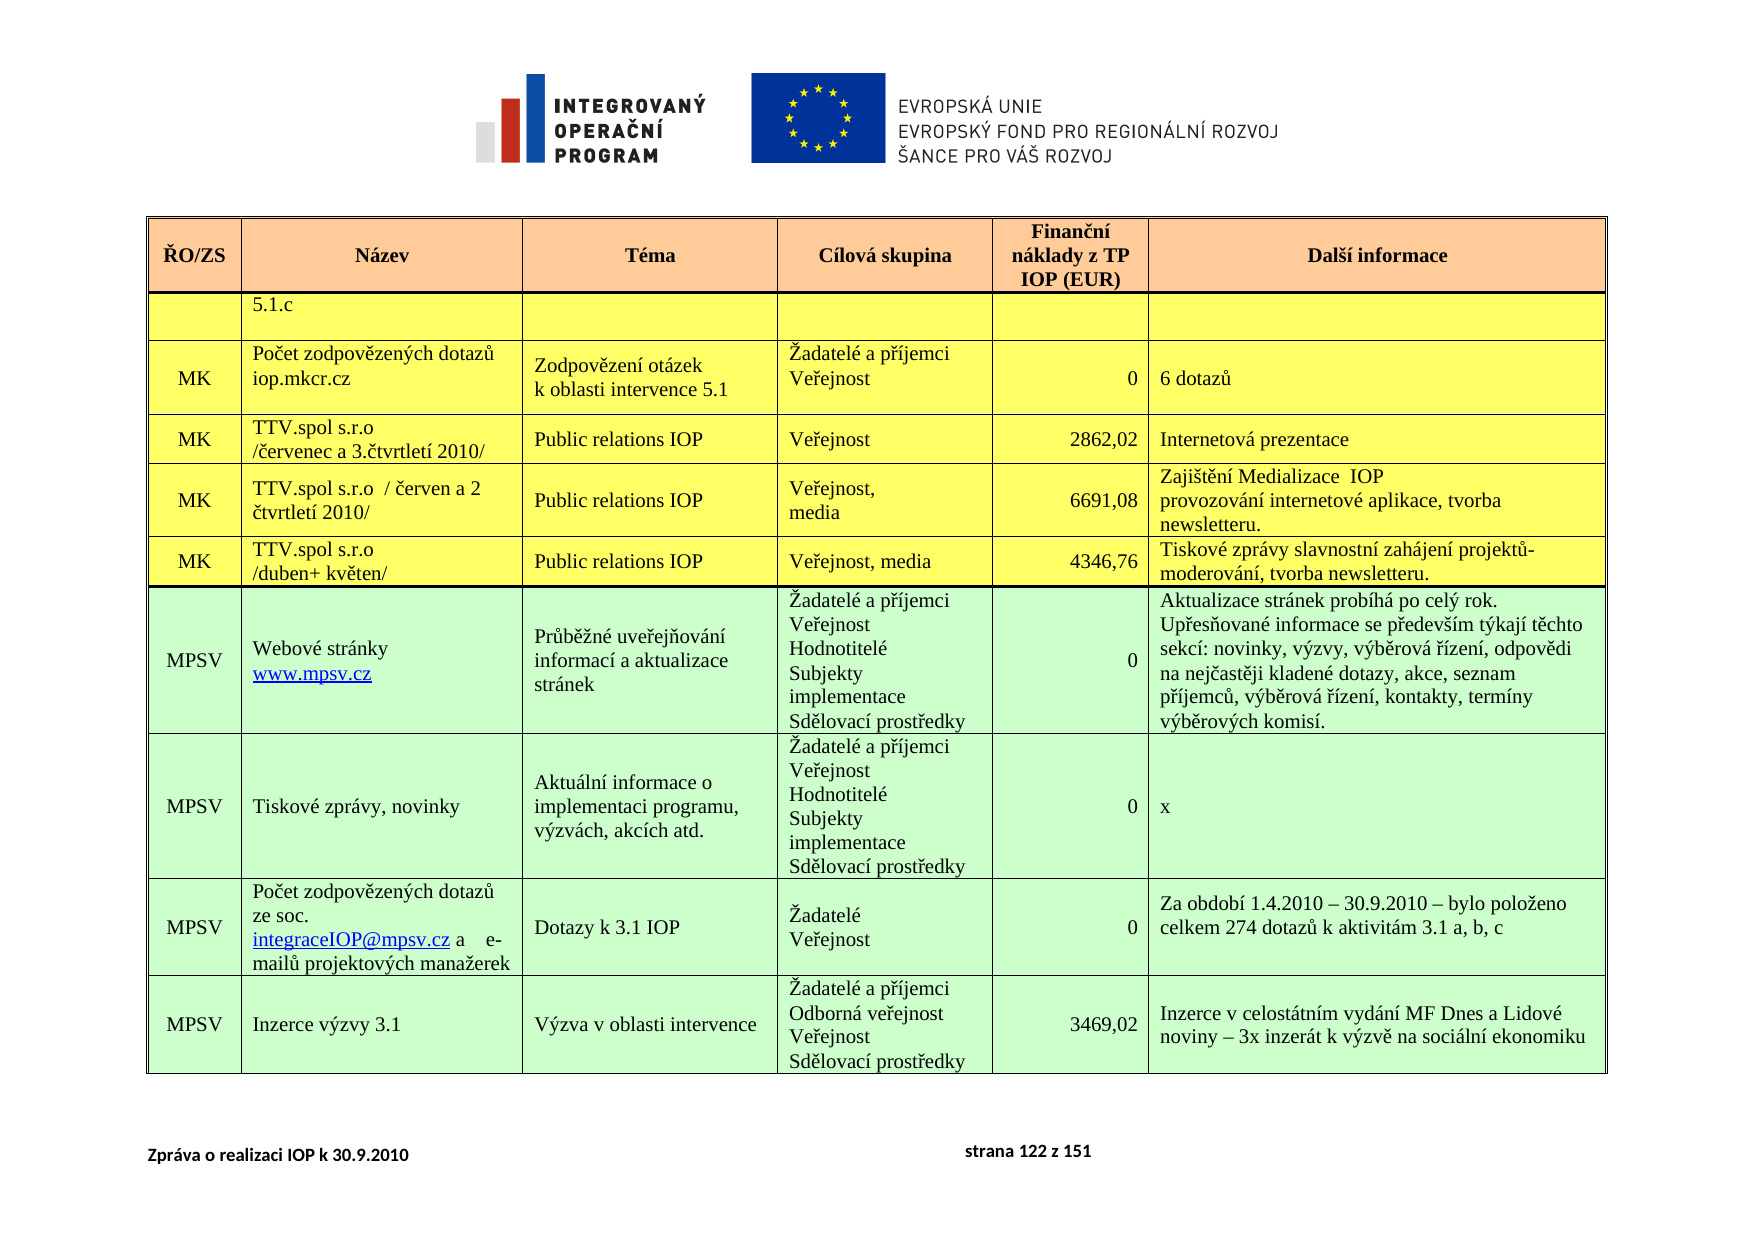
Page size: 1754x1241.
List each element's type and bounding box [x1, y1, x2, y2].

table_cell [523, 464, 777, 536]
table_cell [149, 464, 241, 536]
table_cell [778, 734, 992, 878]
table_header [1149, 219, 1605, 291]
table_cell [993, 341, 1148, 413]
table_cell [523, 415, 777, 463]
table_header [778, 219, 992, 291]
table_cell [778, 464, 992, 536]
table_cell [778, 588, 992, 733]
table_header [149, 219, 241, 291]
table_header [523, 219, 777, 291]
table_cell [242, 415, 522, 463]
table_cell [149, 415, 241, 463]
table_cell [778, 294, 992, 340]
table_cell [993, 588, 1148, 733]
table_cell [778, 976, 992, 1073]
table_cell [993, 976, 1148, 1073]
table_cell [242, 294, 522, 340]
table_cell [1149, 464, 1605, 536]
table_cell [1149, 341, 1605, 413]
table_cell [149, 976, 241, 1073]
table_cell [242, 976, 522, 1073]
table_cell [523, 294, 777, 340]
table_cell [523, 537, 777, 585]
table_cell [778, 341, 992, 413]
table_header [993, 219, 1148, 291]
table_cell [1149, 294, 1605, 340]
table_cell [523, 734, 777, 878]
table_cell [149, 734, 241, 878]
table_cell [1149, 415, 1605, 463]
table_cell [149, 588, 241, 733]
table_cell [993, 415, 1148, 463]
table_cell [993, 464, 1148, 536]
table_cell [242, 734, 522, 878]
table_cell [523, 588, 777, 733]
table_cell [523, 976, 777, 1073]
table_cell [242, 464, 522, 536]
picture [476, 73, 1277, 163]
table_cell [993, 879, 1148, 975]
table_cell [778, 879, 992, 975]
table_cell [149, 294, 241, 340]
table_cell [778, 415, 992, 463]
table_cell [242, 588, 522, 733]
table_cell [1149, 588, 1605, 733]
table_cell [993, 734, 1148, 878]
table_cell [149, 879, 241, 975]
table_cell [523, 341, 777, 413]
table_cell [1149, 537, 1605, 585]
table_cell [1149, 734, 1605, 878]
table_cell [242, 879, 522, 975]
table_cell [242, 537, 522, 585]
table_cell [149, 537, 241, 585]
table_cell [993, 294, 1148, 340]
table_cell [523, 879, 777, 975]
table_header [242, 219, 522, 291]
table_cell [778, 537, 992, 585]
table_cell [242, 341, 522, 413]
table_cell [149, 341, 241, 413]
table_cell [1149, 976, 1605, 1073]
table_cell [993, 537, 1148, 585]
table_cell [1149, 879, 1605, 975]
